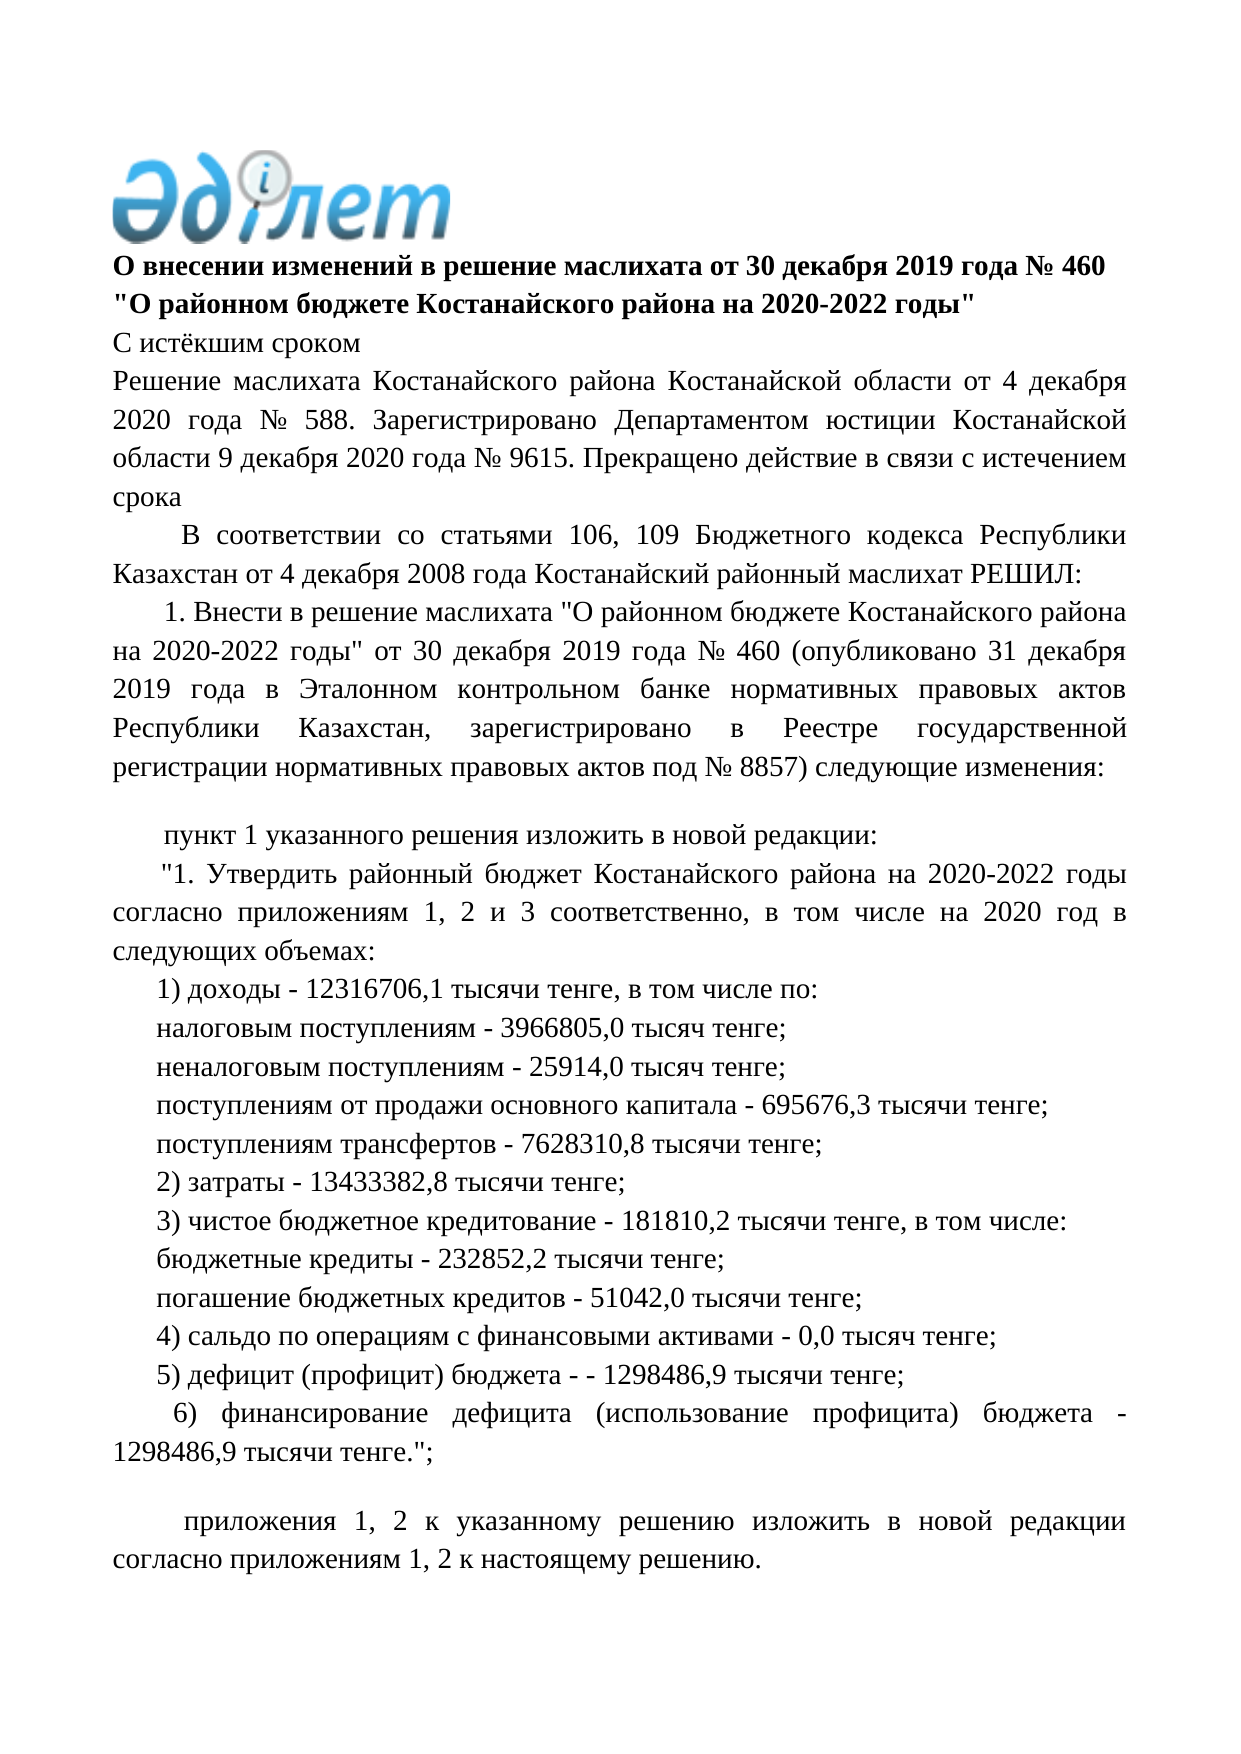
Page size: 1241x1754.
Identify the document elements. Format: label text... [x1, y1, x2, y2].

text пункт 1 указанного решения изложить в новой редакции: [112, 817, 1128, 851]
text погашение бюджетных кредитов - 51042,0 тысячи тенге; [112, 1280, 1128, 1313]
text О внесении изменений в решение маслихата от 30 декабря 2019 года № 460 "О районном бюджете Костанайского района на 2020-2022 годы" [112, 248, 1128, 320]
text В соответствии со статьями 106, 109 Бюджетного кодекса Республики Казахстан от 4 декабря 2008 года Костанайский районный маслихат РЕШИЛ: [112, 517, 1128, 589]
text поступлениям от продажи основного капитала - 695676,3 тысячи тенге; [112, 1087, 1128, 1121]
text налоговым поступлениям - 3966805,0 тысяч тенге; [112, 1010, 1128, 1044]
text 5) дефицит (профицит) бюджета - - 1298486,9 тысячи тенге; [112, 1357, 1128, 1391]
text 1) доходы - 12316706,1 тысячи тенге, в том числе по: [112, 972, 1128, 1005]
text 3) чистое бюджетное кредитование - 181810,2 тысячи тенге, в том числе: [112, 1203, 1128, 1236]
text приложения 1, 2 к указанному решению изложить в новой редакции согласно приложениям 1, 2 к настоящему решению. [112, 1503, 1128, 1575]
text С истёкшим сроком [112, 325, 1128, 358]
text 1. Внести в решение маслихата "О районном бюджете Костанайского района на 2020-2022 годы" от 30 декабря 2019 года № 460 (опубликовано 31 декабря 2019 года в Эталонном контрольном банке нормативных правовых актов Республики Казахстан, зарегистрировано в Реестре государственной регистрации нормативных правовых актов под № 8857) следующие изменения: [112, 594, 1128, 782]
text бюджетные кредиты - 232852,2 тысячи тенге; [112, 1241, 1128, 1275]
text 6) финансирование дефицита (использование профицита) бюджета - 1298486,9 тысячи тенге."; [112, 1396, 1128, 1468]
text неналоговым поступлениям - 25914,0 тысяч тенге; [112, 1049, 1128, 1082]
text Решение маслихата Костанайского района Костанайской области от 4 декабря 2020 года № 588. Зарегистрировано Департаментом юстиции Костанайской области 9 декабря 2020 года № 9615. Прекращено действие в связи с истечением срока [112, 363, 1128, 512]
text 2) затраты - 13433382,8 тысячи тенге; [112, 1164, 1128, 1198]
picture [112, 150, 451, 244]
text "1. Утвердить районный бюджет Костанайского района на 2020-2022 годы согласно приложениям 1, 2 и 3 соответственно, в том числе на 2020 год в следующих объемах: [112, 856, 1128, 967]
text поступлениям трансфертов - 7628310,8 тысячи тенге; [112, 1126, 1128, 1159]
text 4) сальдо по операциям с финансовыми активами - 0,0 тысяч тенге; [112, 1318, 1128, 1352]
